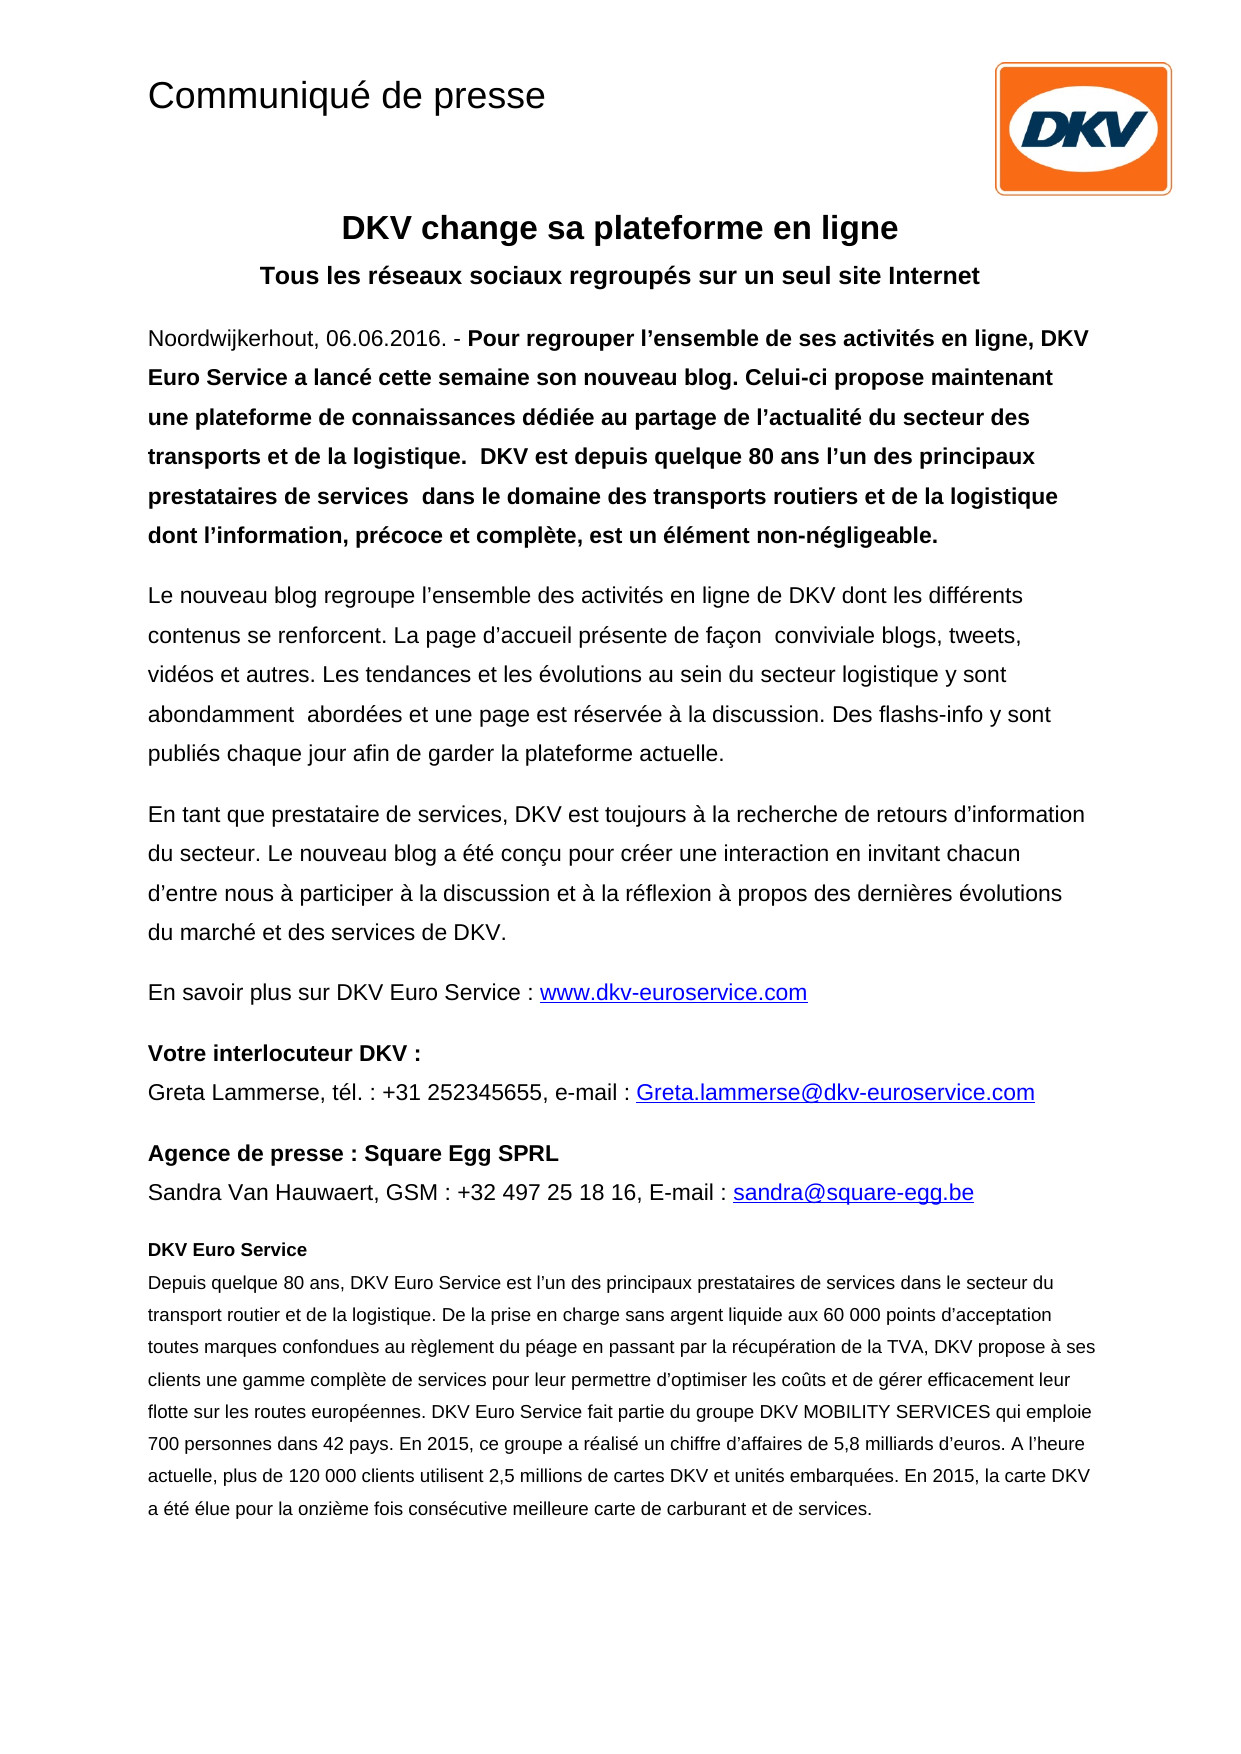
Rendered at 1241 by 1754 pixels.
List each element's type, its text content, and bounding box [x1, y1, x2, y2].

picture [995, 62, 1177, 196]
text Votre interlocuteur DKV : Greta Lammerse, tél. : +31 252345655, e-mail : Greta.lammerse@dkv-euroservice.com [148, 1040, 1093, 1106]
text Noordwijkerhout, 06.06.2016. - Pour regrouper l’ensemble de ses activités en ligne, DKV Euro Service a lancé cette semaine son nouveau blog. Celui-ci propose maintenant une plateforme de connaissances dédiée au partage de l’actualité du secteur des transports et de la logistique. DKV est depuis quelque 80 ans l’un des principaux prestataires de services dans le domaine des transports routiers et de la logistique dont l’information, précoce et complète, est un élément non-négligeable. [148, 325, 1093, 548]
text DKV change sa plateforme en ligne Tous les réseaux sociaux regroupés sur un seul site Internet [148, 208, 1093, 289]
text En tant que prestataire de services, DKV est toujours à la recherche de retours d’information du secteur. Le nouveau blog a été conçu pour créer une interaction en invitant chacun d’entre nous à participer à la discussion et à la réflexion à propos des dernières évolutions du marché et des services de DKV. [148, 801, 1093, 945]
text Le nouveau blog regroupe l’ensemble des activités en ligne de DKV dont les différents contenus se renforcent. La page d’accueil présente de façon conviviale blogs, tweets, vidéos et autres. Les tendances et les évolutions au sein du secteur logistique y sont abondamment abordées et une page est réservée à la discussion. Des flashs-info y sont publiés chaque jour afin de garder la plateforme actuelle. [148, 582, 1093, 767]
text Agence de presse : Square Egg SPRL Sandra Van Hauwaert, GSM : +32 497 25 18 16, E-mail : sandra@square-egg.be [148, 1139, 1093, 1205]
text DKV Euro Service Depuis quelque 80 ans, DKV Euro Service est l’un des principaux prestataires de services dans le secteur du transport routier et de la logistique. De la prise en charge sans argent liquide aux 60 000 points d’acceptation toutes marques confondues au règlement du péage en passant par la récupération de la TVA, DKV propose à ses clients une gamme complète de services pour leur permettre d’optimiser les coûts et de gérer efficacement leur flotte sur les routes européennes. DKV Euro Service fait partie du groupe DKV MOBILITY SERVICES qui emploie 700 personnes dans 42 pays. En 2015, ce groupe a réalisé un chiffre d’affaires de 5,8 milliards d’euros. A l’heure actuelle, plus de 120 000 clients utilisent 2,5 millions de cartes DKV et unités embarquées. En 2015, la carte DKV a été élue pour la onzième fois consécutive meilleure carte de carburant et de services. [148, 1239, 1098, 1519]
text En savoir plus sur DKV Euro Service : www.dkv-euroservice.com [148, 979, 1093, 1006]
